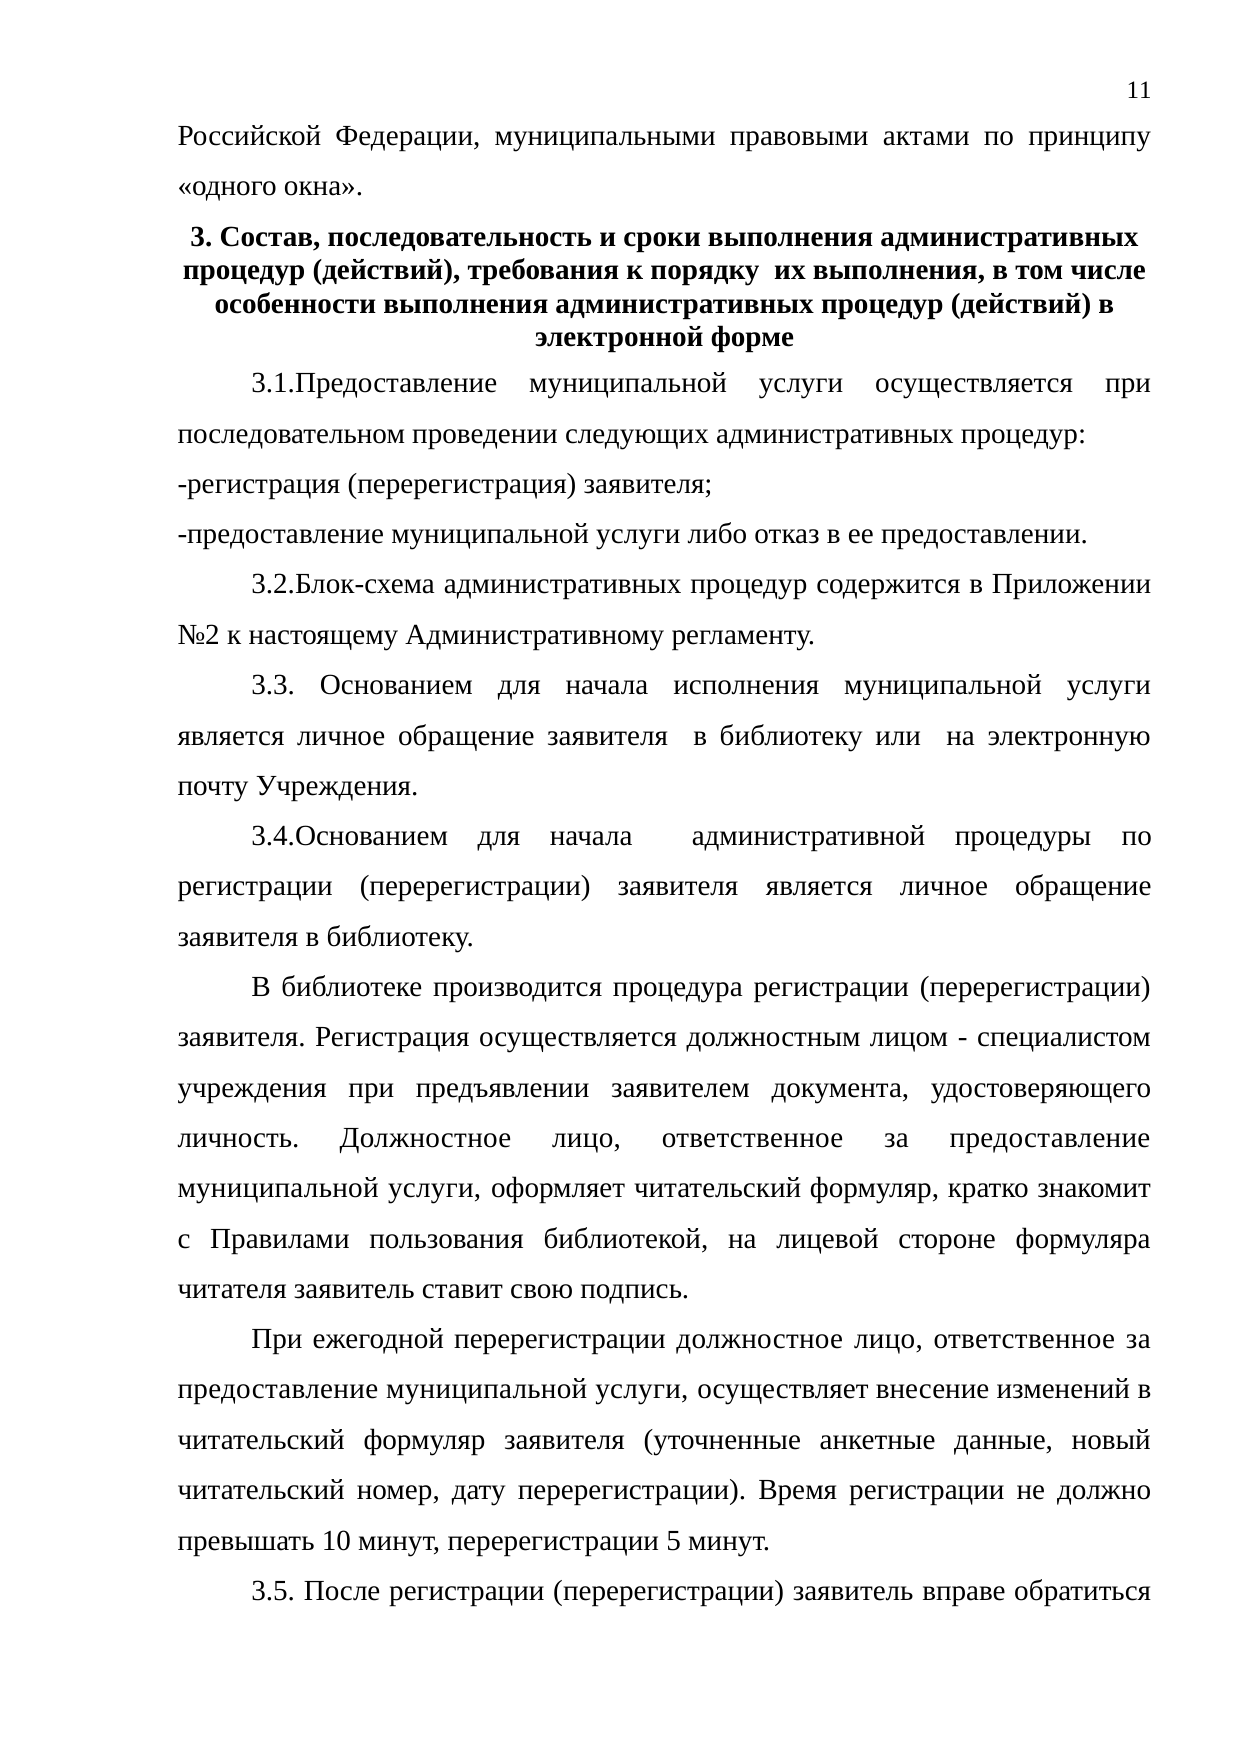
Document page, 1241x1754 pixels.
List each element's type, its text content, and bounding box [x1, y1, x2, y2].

text 3.2.Блок-схема административных процедур содержится в Приложении №2 к настоящему Административному регламенту. [177, 567, 1152, 651]
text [177, 1573, 1152, 1606]
text 3.1.Предоставление муниципальной услуги осуществляется при последовательном проведении следующих административных процедур: [177, 365, 1152, 449]
text 3.4.Основанием для начала административной процедуры по регистрации (перерегистрации) заявителя является личное обращение заявителя в библиотеку. [177, 818, 1152, 952]
text -предоставление муниципальной услуги либо отказ в ее предоставлении. [177, 516, 1152, 550]
text При ежегодной перерегистрации должностное лицо, ответственное за предоставление муниципальной услуги, осуществляет внесение изменений в читательский формуляр заявителя (уточненные анкетные данные, новый читательский номер, дату перерегистрации). Время регистрации не должно превышать 10 минут, перерегистрации 5 минут. [177, 1321, 1152, 1556]
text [177, 118, 1152, 202]
text В библиотеке производится процедура регистрации (перерегистрации) заявителя. Регистрация осуществляется должностным лицом - специалистом учреждения при предъявлении заявителем документа, удостоверяющего личность. Должностное лицо, ответственное за предоставление муниципальной услуги, оформляет читательский формуляр, кратко знакомит с Правилами пользования библиотекой, на лицевой стороне формуляра читателя заявитель ставит свою подпись. [177, 969, 1152, 1304]
text 3. Состав, последовательность и сроки выполнения административных процедур (действий), требования к порядку их выполнения, в том числе особенности выполнения административных процедур (действий) в электронной форме [177, 219, 1152, 353]
text 3.3. Основанием для начала исполнения муниципальной услуги является личное обращение заявителя в библиотеку или на электронную почту Учреждения. [177, 667, 1152, 801]
text -регистрация (перерегистрация) заявителя; [177, 466, 1152, 499]
